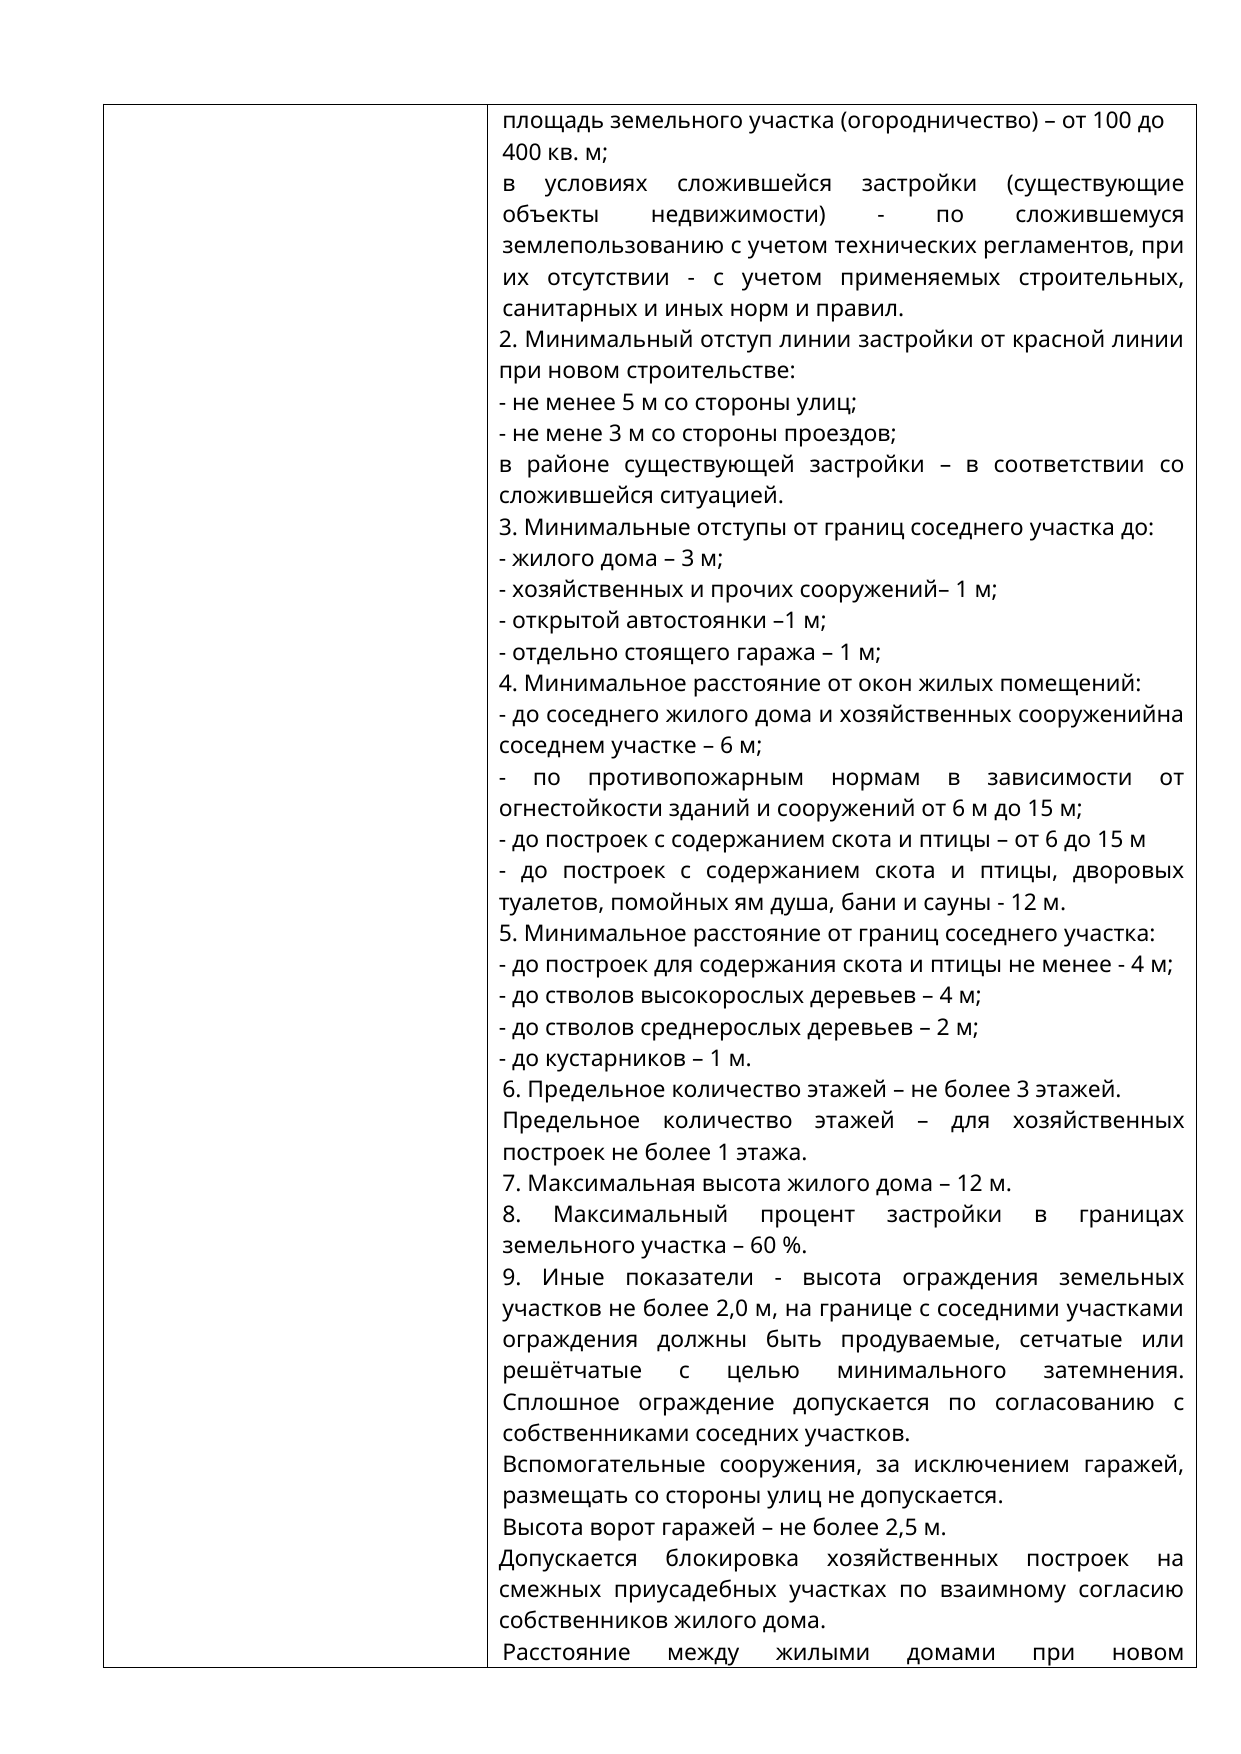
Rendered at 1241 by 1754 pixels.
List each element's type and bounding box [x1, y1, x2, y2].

table_cell [104, 105, 487, 1667]
